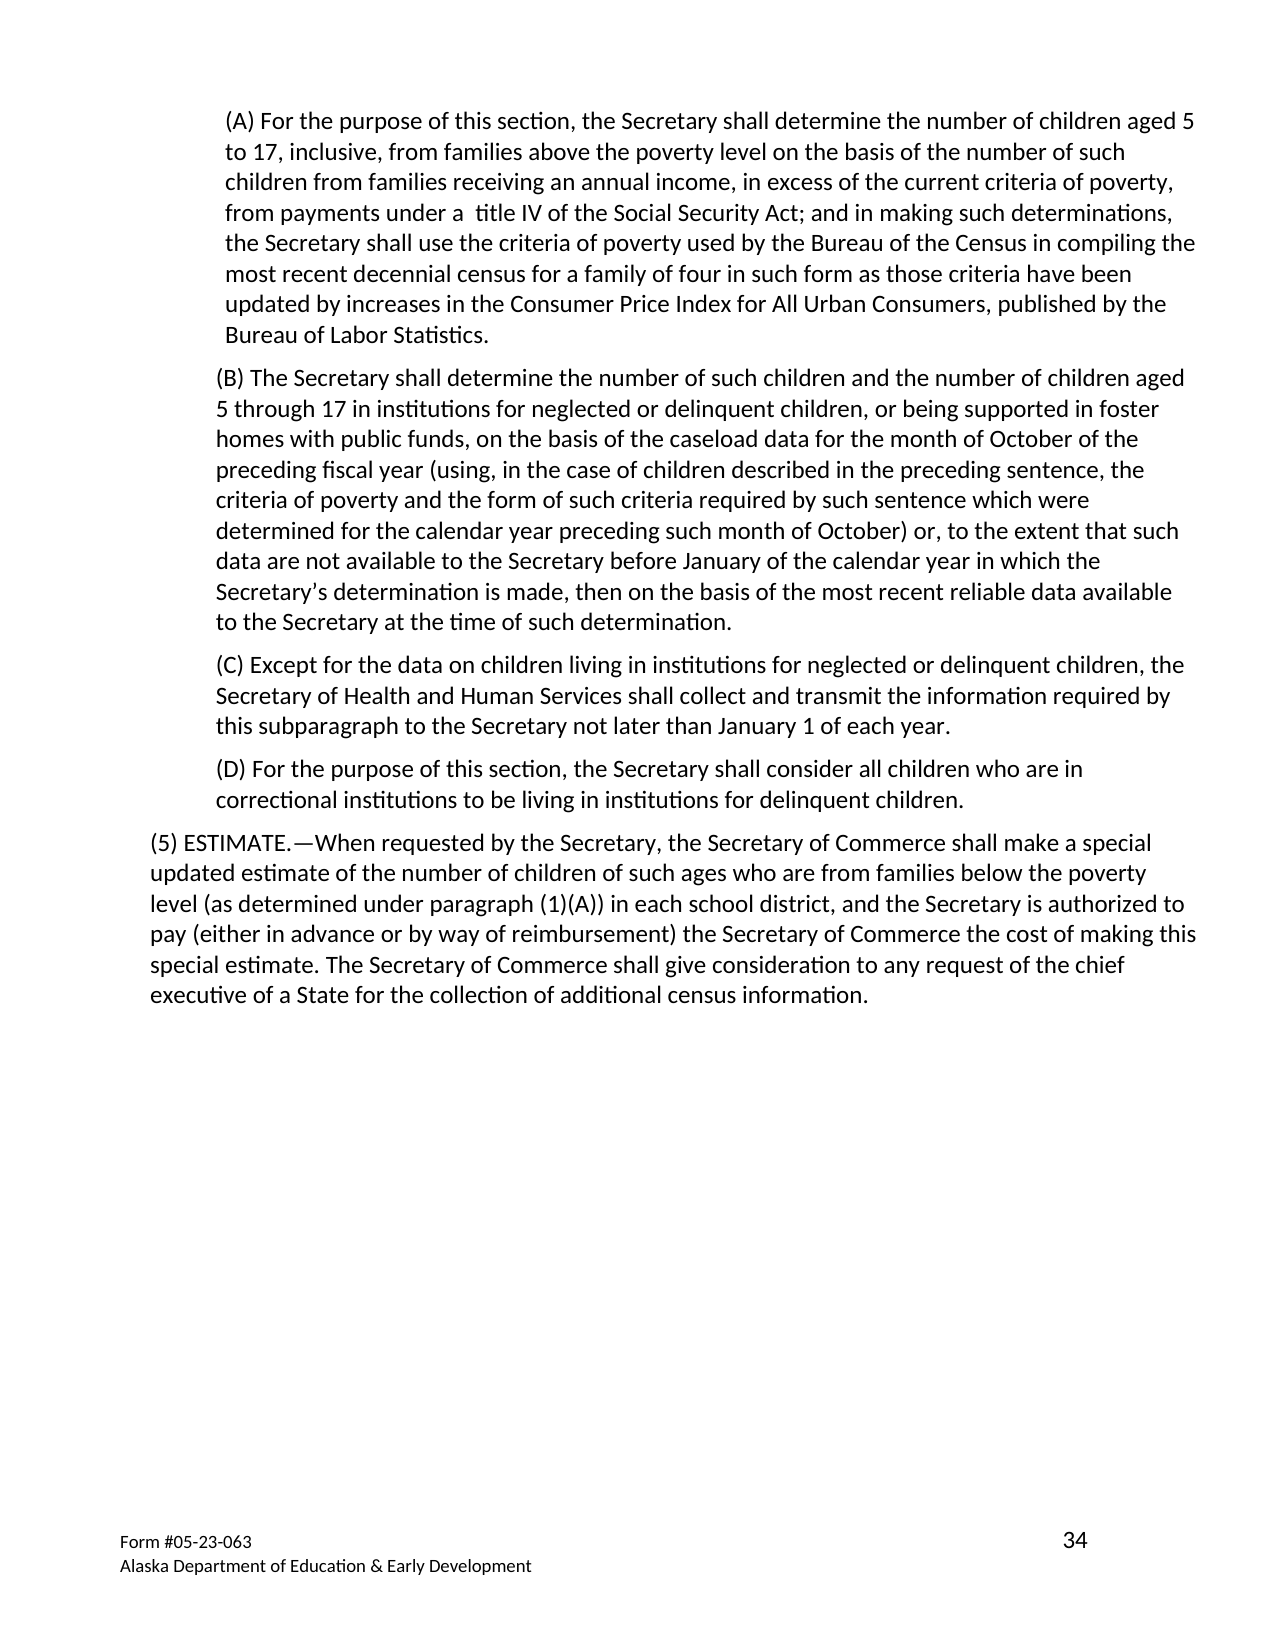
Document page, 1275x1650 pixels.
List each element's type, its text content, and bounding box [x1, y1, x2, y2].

text (D) For the purpose of this section, the Secretary shall consider all children who are in correctional institutions to be living in institutions for delinquent children. [216, 753, 1200, 814]
text (C) Except for the data on children living in institutions for neglected or delinquent children, the Secretary of Health and Human Services shall collect and transmit the information required by this subparagraph to the Secretary not later than January 1 of each year. [216, 649, 1200, 741]
text (B) The Secretary shall determine the number of such children and the number of children aged 5 through 17 in institutions for neglected or delinquent children, or being supported in foster homes with public funds, on the basis of the caseload data for the month of October of the preceding fiscal year (using, in the case of children described in the preceding sentence, the criteria of poverty and the form of such criteria required by such sentence which were determined for the calendar year preceding such month of October) or, to the extent that such data are not available to the Secretary before January of the calendar year in which the Secretary’s determination is made, then on the basis of the most recent reliable data available to the Secretary at the time of such determination. [216, 362, 1200, 637]
text (5) ESTIMATE.—When requested by the Secretary, the Secretary of Commerce shall make a special updated estimate of the number of children of such ages who are from families below the poverty level (as determined under paragraph (1)(A)) in each school district, and the Secretary is authorized to pay (either in advance or by way of reimbursement) the Secretary of Commerce the cost of making this special estimate. The Secretary of Commerce shall give consideration to any request of the chief executive of a State for the collection of additional census information. [150, 827, 1200, 1010]
text (A) For the purpose of this section, the Secretary shall determine the number of children aged 5 to 17, inclusive, from families above the poverty level on the basis of the number of such children from families receiving an annual income, in excess of the current criteria of poverty, from payments under a title IV of the Social Security Act; and in making such determinations, the Secretary shall use the criteria of poverty used by the Bureau of the Census in compiling the most recent decennial census for a family of four in such form as those criteria have been updated by increases in the Consumer Price Index for All Urban Consumers, published by the Bureau of Labor Statistics. [225, 106, 1200, 350]
